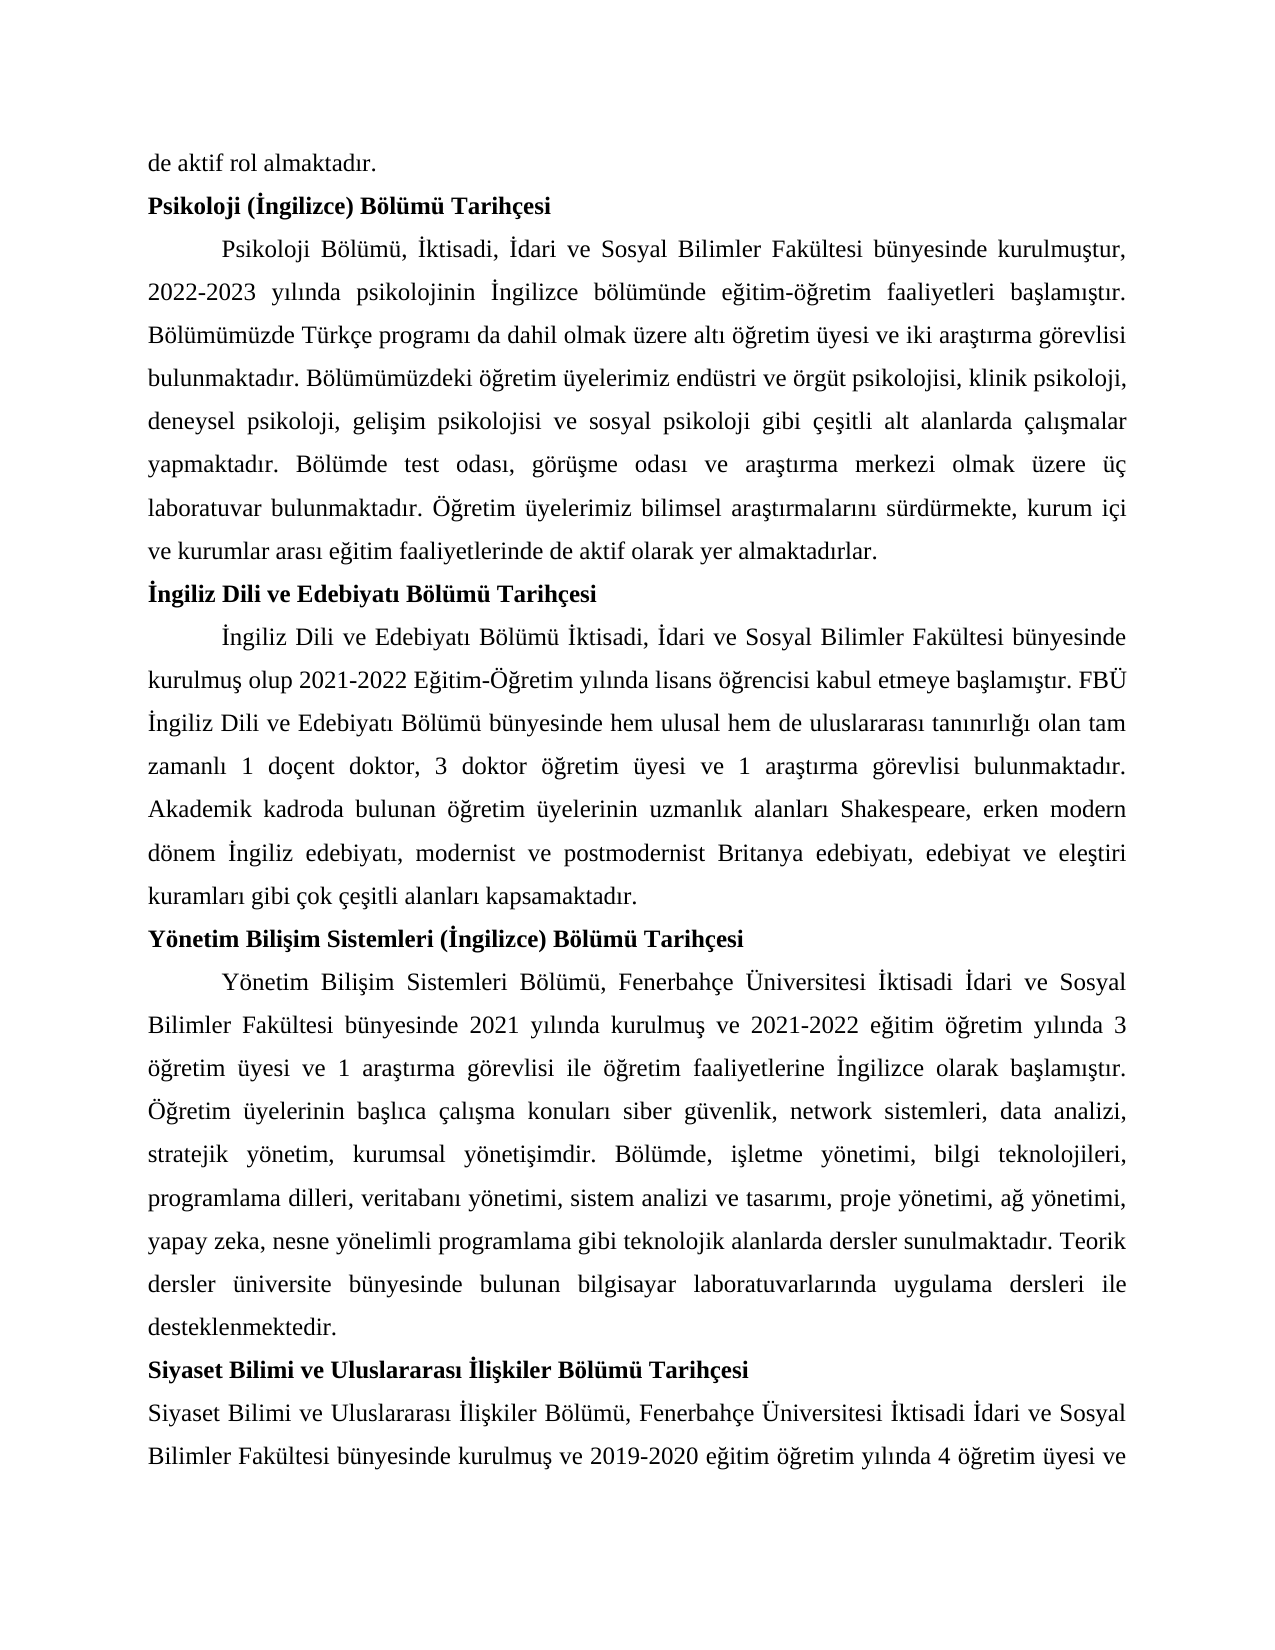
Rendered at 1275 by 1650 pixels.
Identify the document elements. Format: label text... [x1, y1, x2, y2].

text Siyaset Bilimi ve Uluslararası İlişkiler Bölümü Tarihçesi [148, 1355, 1127, 1384]
text Yönetim Bilişim Sistemleri (İngilizce) Bölümü Tarihçesi [148, 924, 1127, 953]
text Psikoloji Bölümü, İktisadi, İdari ve Sosyal Bilimler Fakültesi bünyesinde kurulmuştur, 2022-2023 yılında psikolojinin İngilizce bölümünde eğitim-öğretim faaliyetleri başlamıştır. Bölümümüzde Türkçe programı da dahil olmak üzere altı öğretim üyesi ve iki araştırma görevlisi bulunmaktadır. Bölümümüzdeki öğretim üyelerimiz endüstri ve örgüt psikolojisi, klinik psikoloji, deneysel psikoloji, gelişim psikolojisi ve sosyal psikoloji gibi çeşitli alt alanlarda çalışmalar yapmaktadır. Bölümde test odası, görüşme odası ve araştırma merkezi olmak üzere üç laboratuvar bulunmaktadır. Öğretim üyelerimiz bilimsel araştırmalarını sürdürmekte, kurum içi ve kurumlar arası eğitim faaliyetlerinde de aktif olarak yer almaktadırlar. [148, 234, 1127, 564]
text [148, 148, 1127, 176]
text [148, 1398, 1127, 1470]
text Yönetim Bilişim Sistemleri Bölümü, Fenerbahçe Üniversitesi İktisadi İdari ve Sosyal Bilimler Fakültesi bünyesinde 2021 yılında kurulmuş ve 2021-2022 eğitim öğretim yılında 3 öğretim üyesi ve 1 araştırma görevlisi ile öğretim faaliyetlerine İngilizce olarak başlamıştır. Öğretim üyelerinin başlıca çalışma konuları siber güvenlik, network sistemleri, data analizi, stratejik yönetim, kurumsal yönetişimdir. Bölümde, işletme yönetimi, bilgi teknolojileri, programlama dilleri, veritabanı yönetimi, sistem analizi ve tasarımı, proje yönetimi, ağ yönetimi, yapay zeka, nesne yönelimli programlama gibi teknolojik alanlarda dersler sunulmaktadır. Teorik dersler üniversite bünyesinde bulunan bilgisayar laboratuvarlarında uygulama dersleri ile desteklenmektedir. [148, 967, 1127, 1341]
text İngiliz Dili ve Edebiyatı Bölümü Tarihçesi [148, 579, 1127, 608]
text Psikoloji (İngilizce) Bölümü Tarihçesi [148, 191, 1127, 219]
text İngiliz Dili ve Edebiyatı Bölümü İktisadi, İdari ve Sosyal Bilimler Fakültesi bünyesinde kurulmuş olup 2021-2022 Eğitim-Öğretim yılında lisans öğrencisi kabul etmeye başlamıştır. FBÜ İngiliz Dili ve Edebiyatı Bölümü bünyesinde hem ulusal hem de uluslararası tanınırlığı olan tam zamanlı 1 doçent doktor, 3 doktor öğretim üyesi ve 1 araştırma görevlisi bulunmaktadır. Akademik kadroda bulunan öğretim üyelerinin uzmanlık alanları Shakespeare, erken modern dönem İngiliz edebiyatı, modernist ve postmodernist Britanya edebiyatı, edebiyat ve eleştiri kuramları gibi çok çeşitli alanları kapsamaktadır. [148, 622, 1127, 909]
